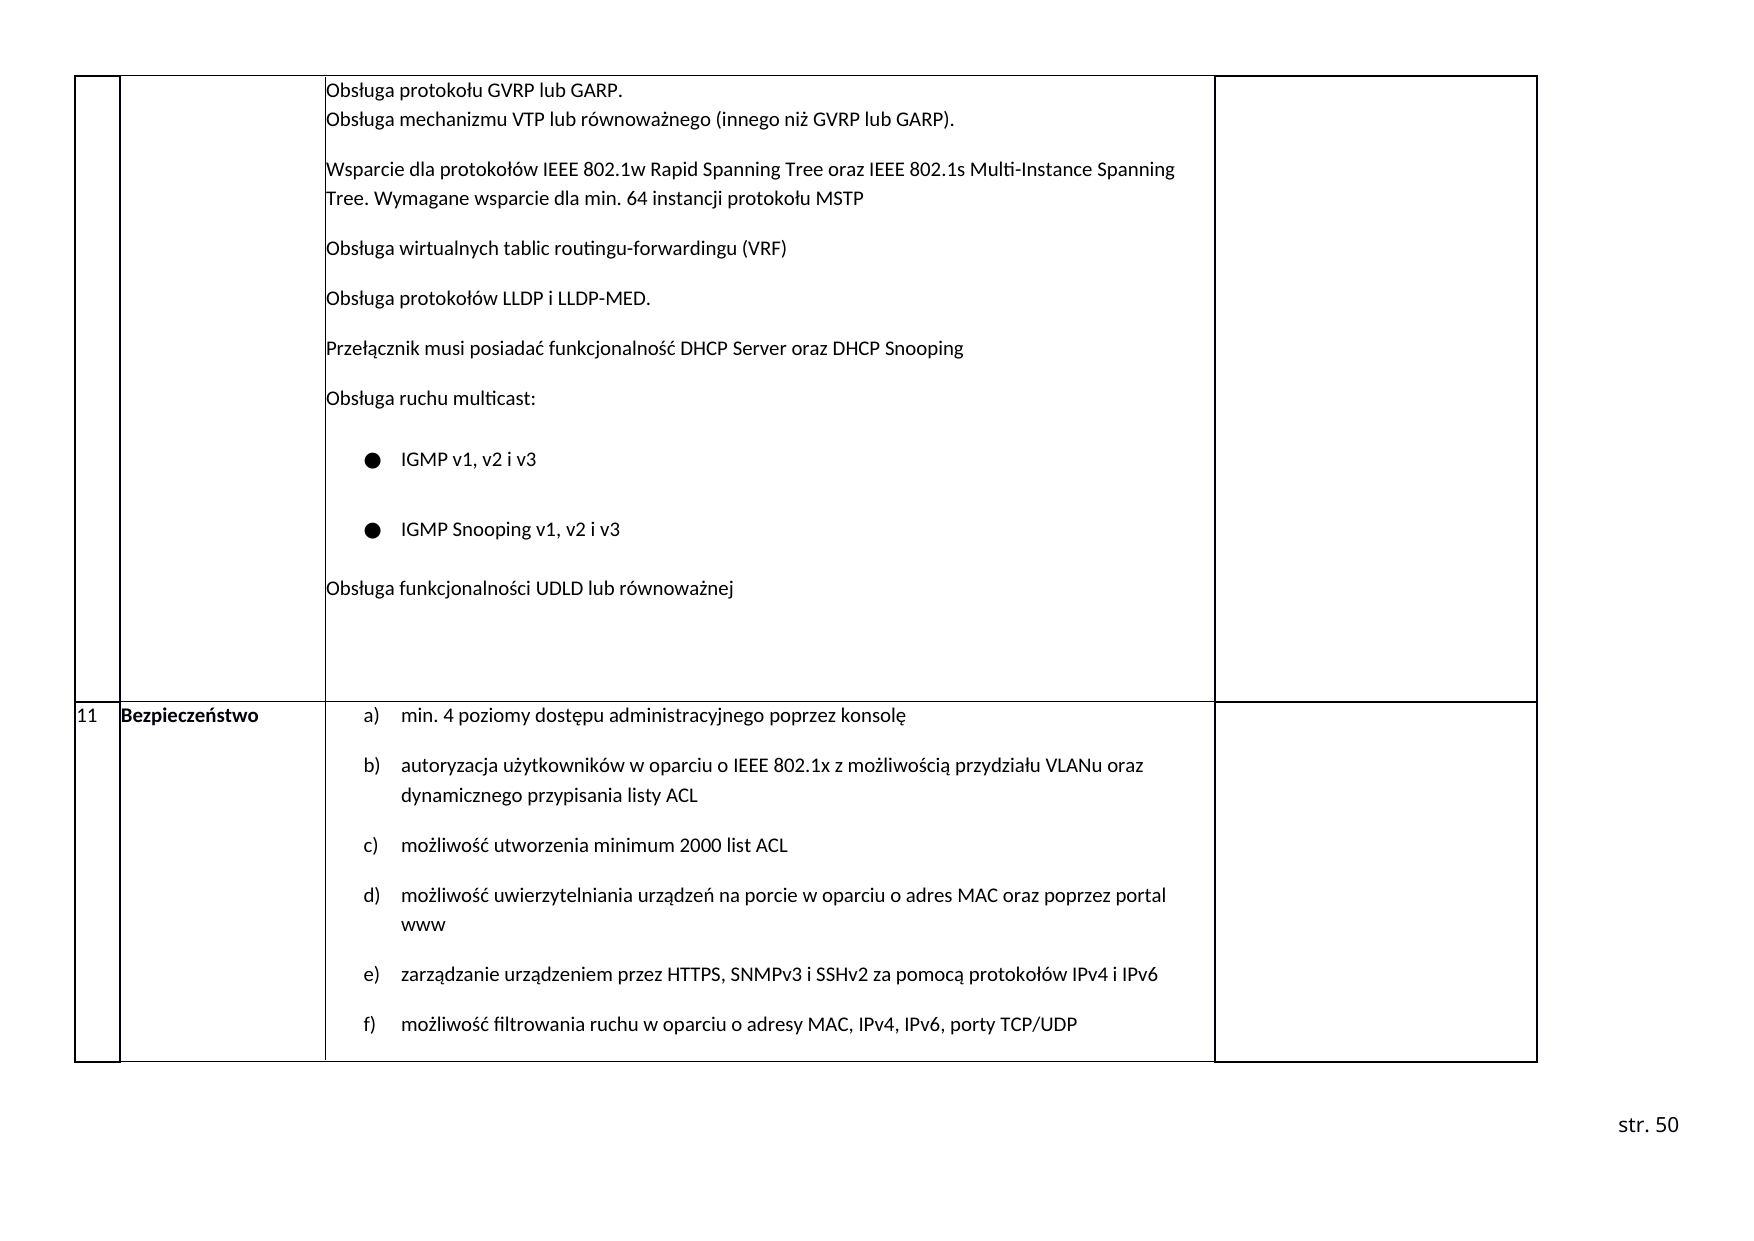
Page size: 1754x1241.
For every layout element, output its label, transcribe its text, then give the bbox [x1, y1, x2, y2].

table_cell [325, 702, 1214, 1061]
table_cell 9 [76, 77, 119, 701]
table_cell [121, 76, 325, 701]
table_cell [1216, 77, 1536, 701]
table_cell Bezpieczeństwo [121, 702, 325, 1061]
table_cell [325, 76, 1214, 701]
table_cell [1216, 703, 1536, 1061]
table_cell 11 [76, 703, 119, 1061]
